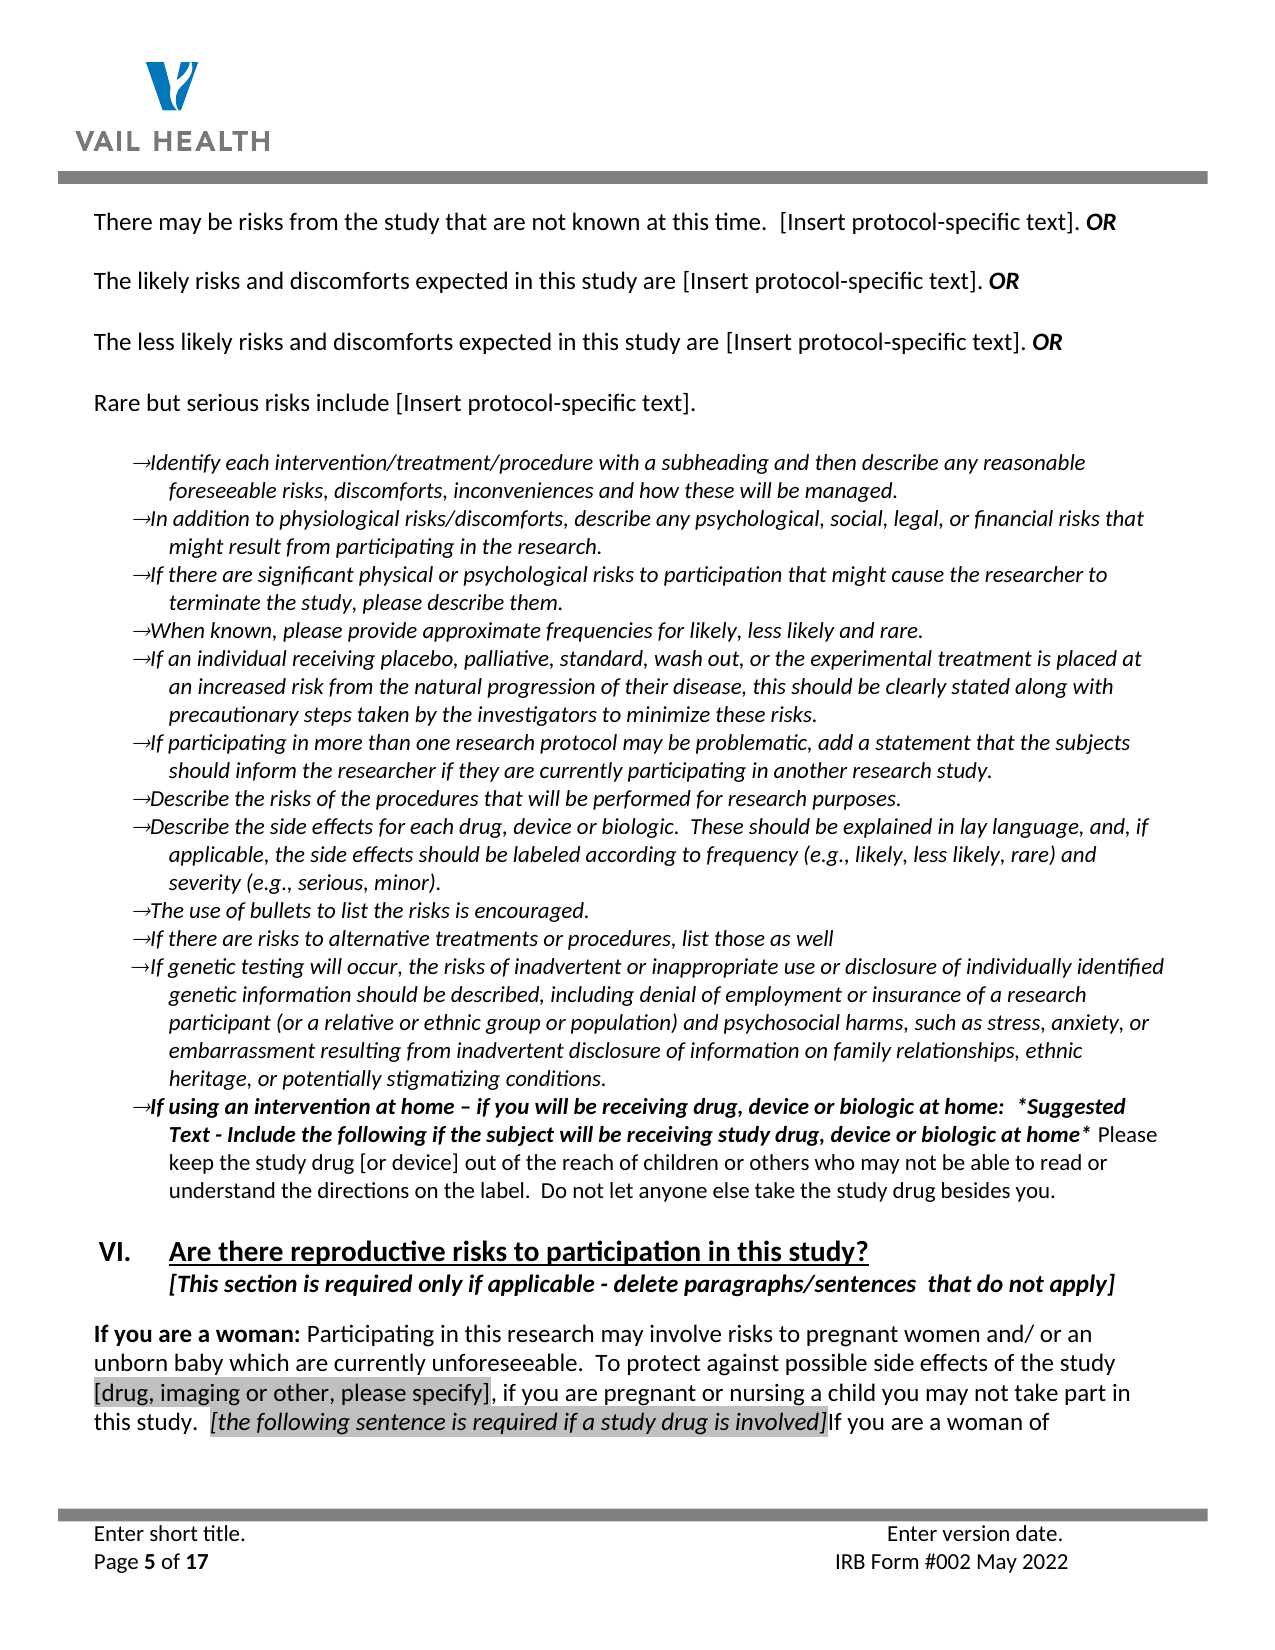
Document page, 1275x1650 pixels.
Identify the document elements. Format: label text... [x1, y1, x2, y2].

list Describe the side effects for each drug, device or biologic. These should be explained in lay language, and, if applicable, the side effects should be labeled according to frequency (e.g., likely, less likely, rare) and severity (e.g., serious, minor). [131, 812, 1172, 896]
list If there are significant physical or psychological risks to participation that might cause the researcher to terminate the study, please describe them. [131, 560, 1172, 616]
text Rare but serious risks include [Insert protocol-specific text]. [94, 387, 1172, 417]
list Describe the risks of the procedures that will be performed for research purposes. [131, 784, 1172, 812]
text The less likely risks and discomforts expected in this study are [Insert protocol-specific text]. OR [94, 326, 1172, 356]
text The likely risks and discomforts expected in this study are [Insert protocol-specific text]. OR [94, 265, 1172, 295]
list Are there reproductive risks to participation in this study? [131, 1233, 1172, 1269]
list If there are risks to alternative treatments or procedures, list those as well [131, 924, 1172, 952]
list The use of bullets to list the risks is encouraged. [131, 896, 1172, 924]
list If genetic testing will occur, the risks of inadvertent or inappropriate use or disclosure of individually identified genetic information should be described, including denial of employment or insurance of a research participant (or a relative or ethnic group or population) and psychosocial harms, such as stress, anxiety, or embarrassment resulting from inadvertent disclosure of information on family relationships, ethnic heritage, or potentially stigmatizing conditions. [131, 952, 1172, 1092]
list If participating in more than one research protocol may be problematic, add a statement that the subjects should inform the researcher if they are currently participating in another research study. [131, 728, 1172, 784]
list If using an intervention at home – if you will be receiving drug, device or biologic at home: *Suggested Text - Include the following if the subject will be receiving study drug, device or biologic at home* Please keep the study drug [or device] out of the reach of children or others who may not be able to read or understand the directions on the label. Do not let anyone else take the study drug besides you. [131, 1092, 1172, 1204]
list When known, please provide approximate frequencies for likely, less likely and rare. [131, 616, 1172, 644]
picture [75, 62, 269, 151]
list [This section is required only if applicable - delete paragraphs/sentences that do not apply] [169, 1269, 1172, 1298]
text There may be risks from the study that are not known at this time. [Insert protocol-specific text]. OR [94, 206, 1172, 237]
list Identify each intervention/treatment/procedure with a subheading and then describe any reasonable foreseeable risks, discomforts, inconveniences and how these will be managed. [131, 448, 1172, 504]
list In addition to physiological risks/discomforts, describe any psychological, social, legal, or financial risks that might result from participating in the research. [131, 504, 1172, 560]
list If an individual receiving placebo, palliative, standard, wash out, or the experimental treatment is placed at an increased risk from the natural progression of their disease, this should be clearly stated along with precautionary steps taken by the investigators to minimize these risks. [131, 644, 1172, 728]
